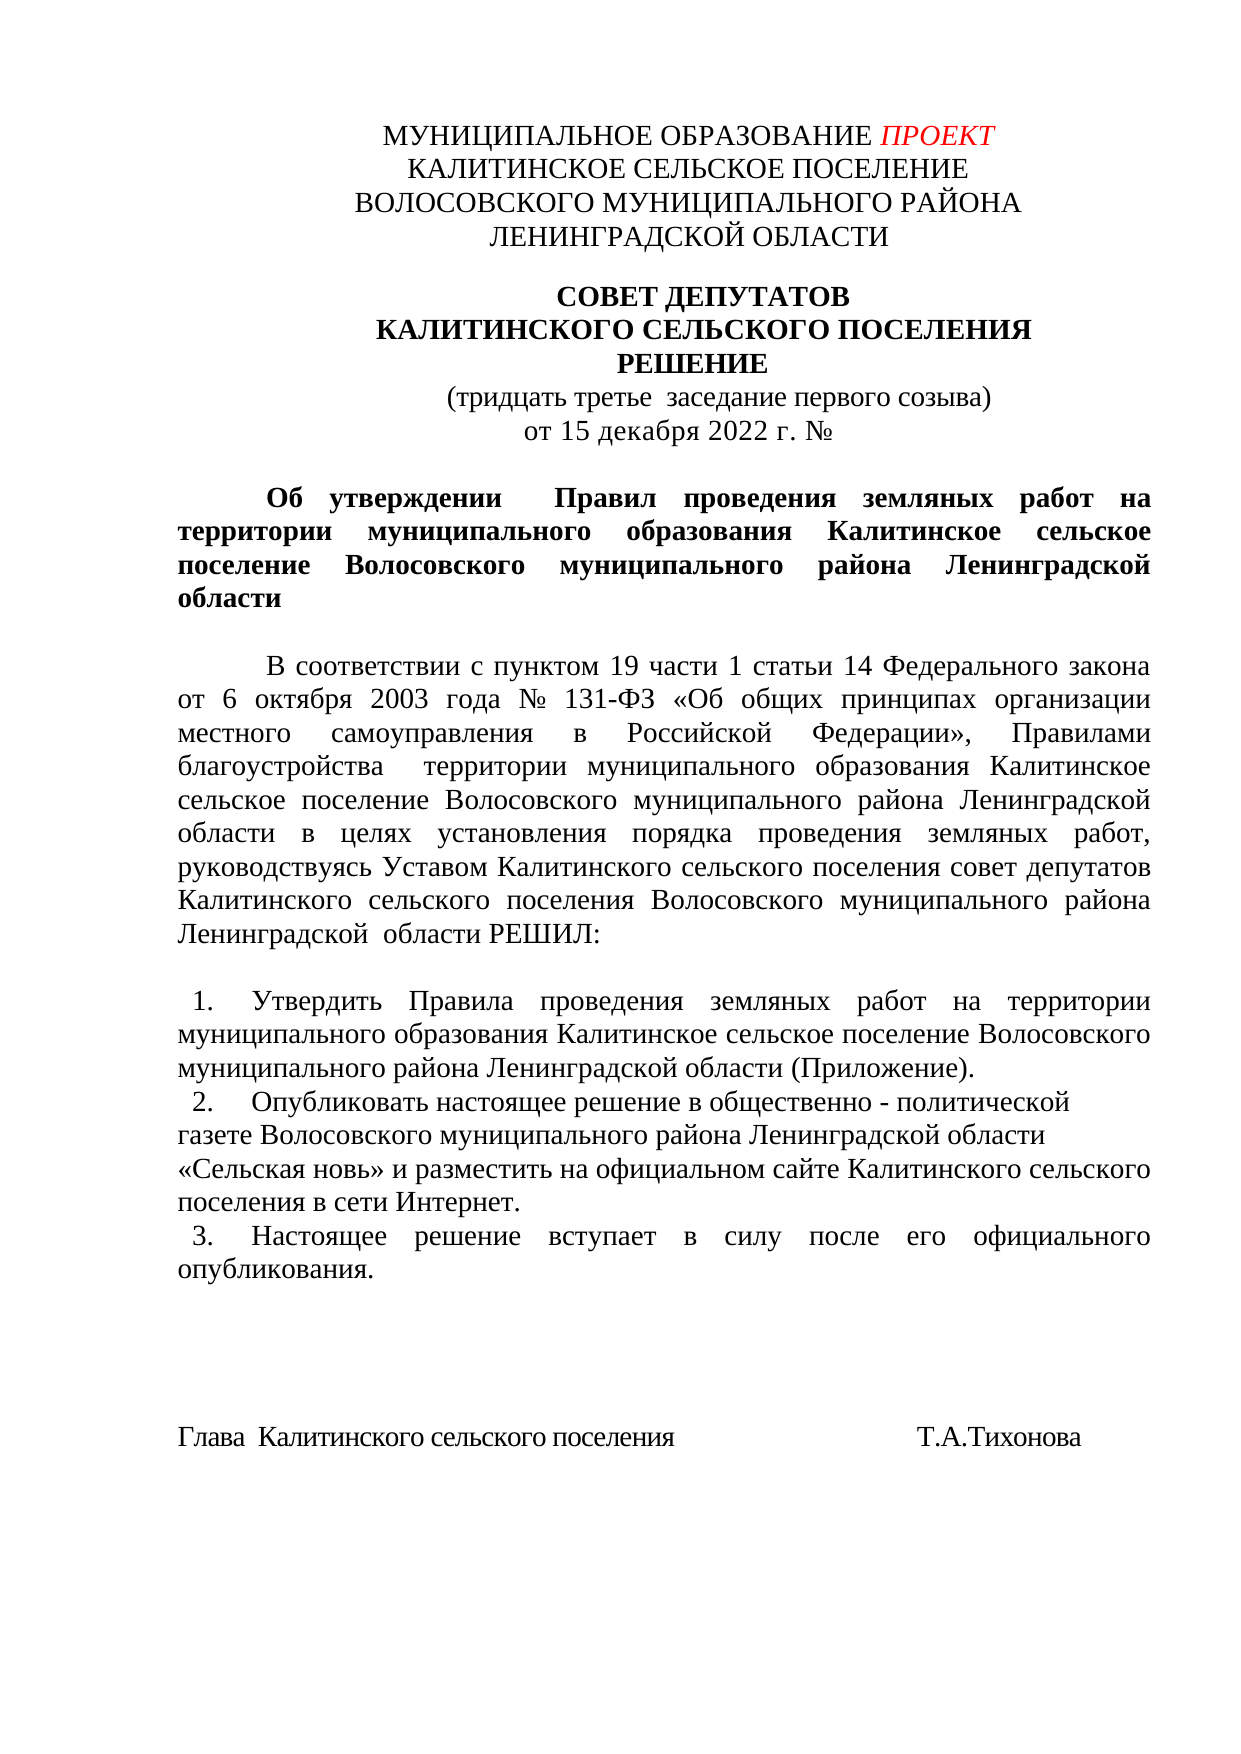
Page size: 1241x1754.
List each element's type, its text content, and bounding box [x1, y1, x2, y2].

title В соответствии с пунктом 19 части 1 статьи 14 Федерального закона от 6 октября 2003 года № 131-ФЗ «Об общих принципах организации местного самоуправления в Российской Федерации», Правилами благоустройства территории муниципального образования Калитинское сельское поселение Волосовского муниципального района Ленинградской области в целях установления порядка проведения земляных работ, руководствуясь Уставом Калитинского сельского поселения совет депутатов Калитинского сельского поселения Волосовского муниципального района Ленинградской области РЕШИЛ: [177, 648, 1152, 949]
text КАЛИТИНСКОГО СЕЛЬСКОГО ПОСЕЛЕНИЯ [376, 312, 1152, 346]
text КАЛИТИНСКОЕ СЕЛЬСКОЕ ПОСЕЛЕНИЕ [225, 152, 1152, 185]
text РЕШЕНИЕ [617, 346, 1152, 379]
text ЛЕНИНГРАДСКОЙ ОБЛАСТИ [227, 219, 1152, 252]
text СОВЕТ ДЕПУТАТОВ [556, 279, 1152, 312]
text Глава Калитинского сельского поселения Т.А.Тихонова [177, 1419, 1152, 1453]
text МУНИЦИПАЛЬНОЕ ОБРАЗОВАНИЕ ПРОЕКТ [225, 118, 1152, 152]
text (тридцать третье заседание первого созыва) [177, 379, 1150, 413]
subtitle Настоящее решение вступает в силу после его официального опубликования. [177, 1218, 1152, 1285]
text от 15 декабря 2022 г. № [177, 413, 874, 446]
text Об утверждении Правил проведения земляных работ на территории муниципального образования Калитинское сельское поселение Волосовского муниципального района Ленинградской области [177, 480, 1152, 614]
list Утвердить Правила проведения земляных работ на территории муниципального образования Калитинское сельское поселение Волосовского муниципального района Ленинградской области (Приложение). [177, 983, 1152, 1084]
list Опубликовать настоящее решение в общественно - политической газете Волосовского муниципального района Ленинградской области «Сельская новь» и разместить на официальном сайте Калитинского сельского поселения в сети Интернет. [177, 1084, 1152, 1218]
text ВОЛОСОВСКОГО МУНИЦИПАЛЬНОГО РАЙОНА [225, 185, 1152, 219]
